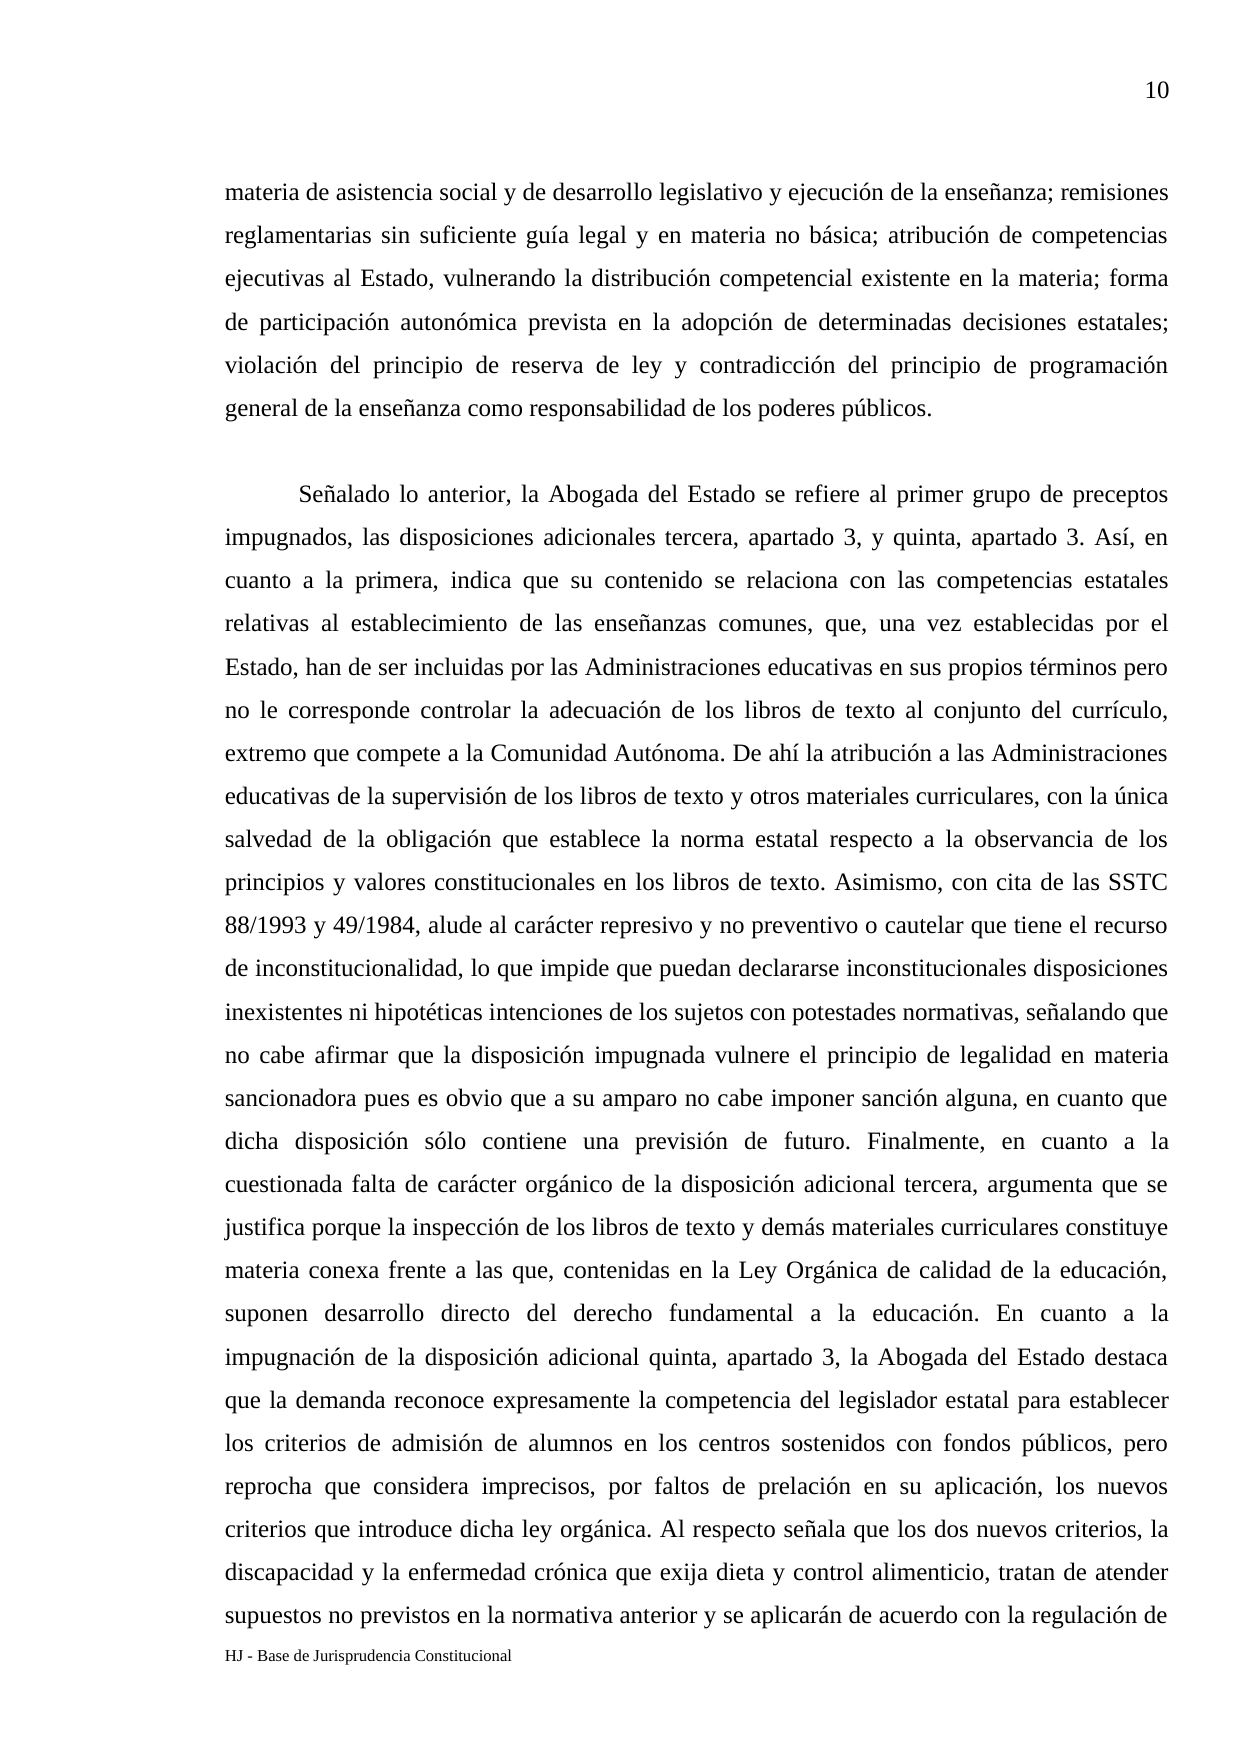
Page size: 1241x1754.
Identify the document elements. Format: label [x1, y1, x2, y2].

text [224, 479, 1169, 1629]
text [224, 177, 1169, 422]
